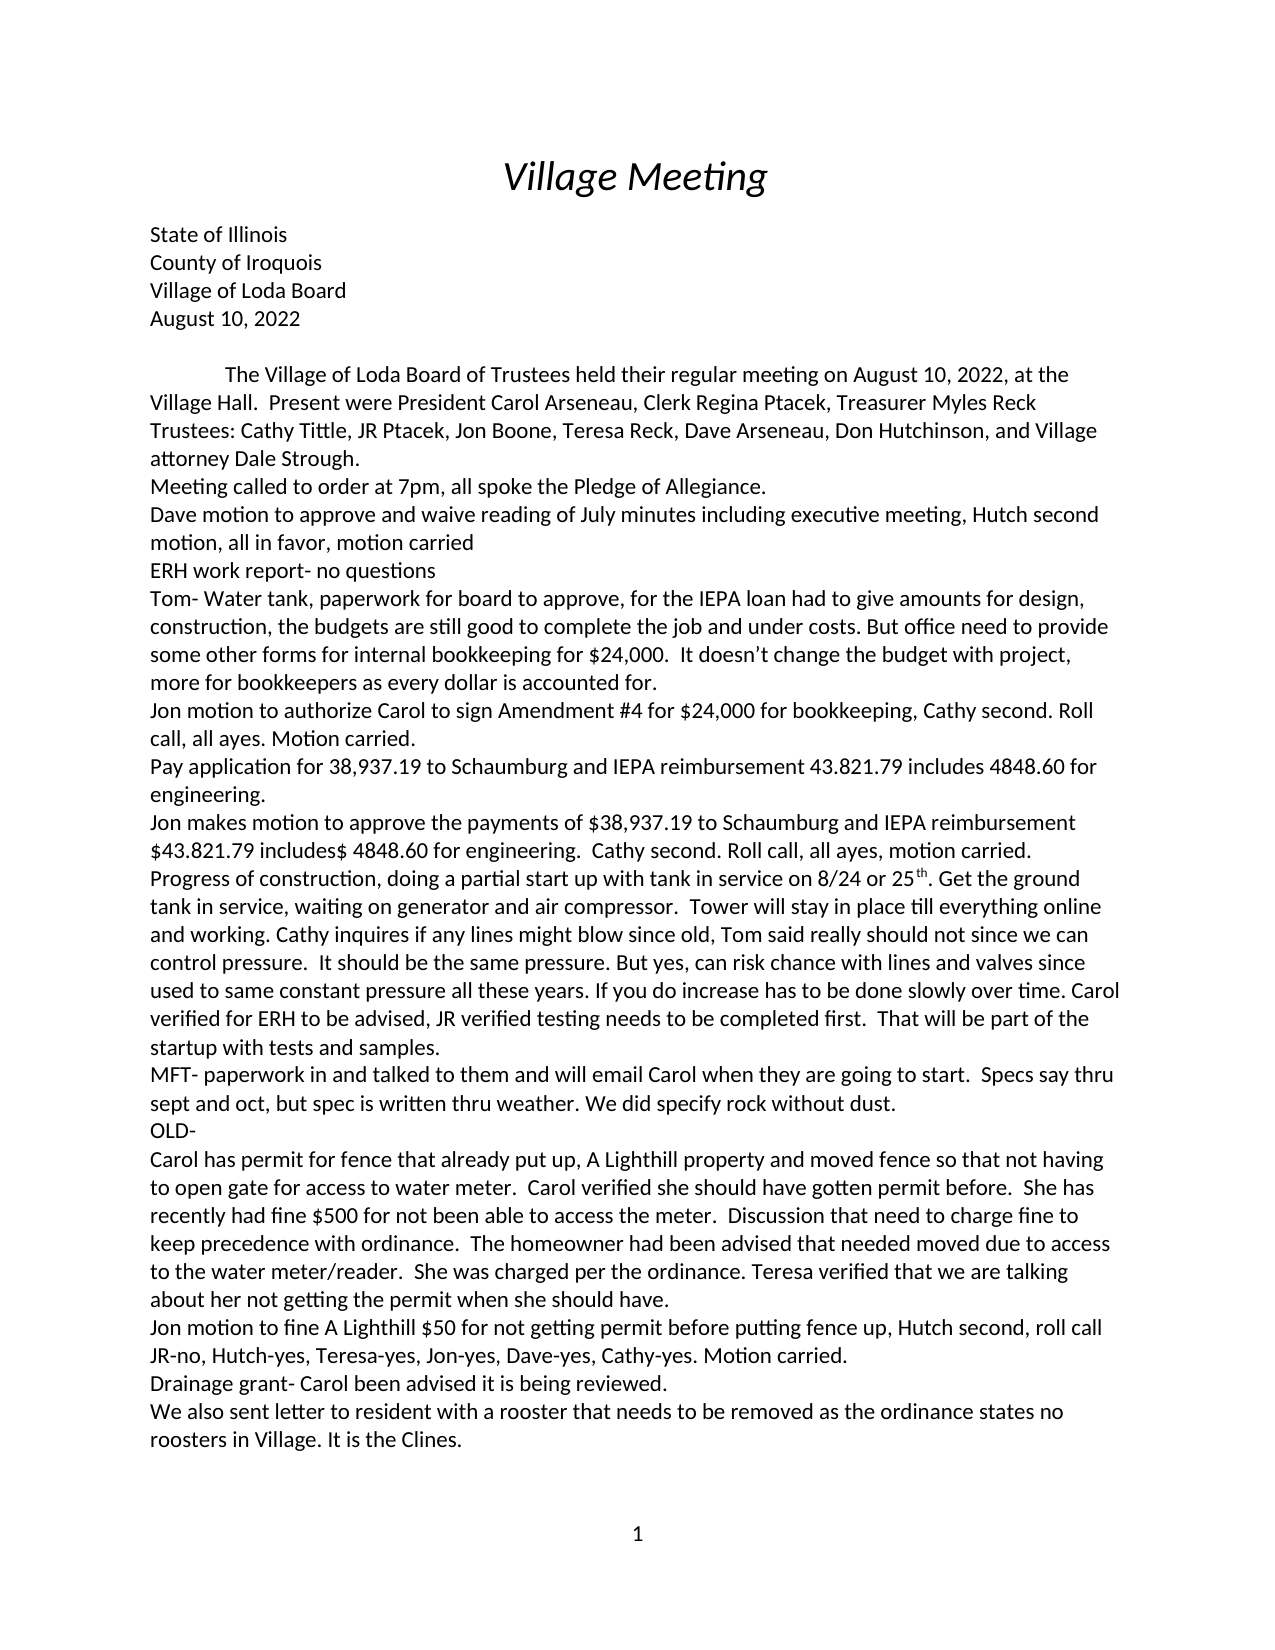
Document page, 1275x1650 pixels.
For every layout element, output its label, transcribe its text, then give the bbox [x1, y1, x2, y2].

text Jon makes motion to approve the payments of $38,937.19 to Schaumburg and IEPA reimbursement $43.821.79 includes$ 4848.60 for engineering. Cathy second. Roll call, all ayes, motion carried. [150, 808, 1125, 864]
text Dave motion to approve and waive reading of July minutes including executive meeting, Hutch second motion, all in favor, motion carried [150, 500, 1125, 556]
text State of Illinois [150, 220, 1125, 248]
text OLD- [150, 1117, 1125, 1145]
text August 10, 2022 [150, 304, 1125, 332]
text Progress of construction, doing a partial start up with tank in service on 8/24 or 25th. Get the ground tank in service, waiting on generator and air compressor. Tower will stay in place till everything online and working. Cathy inquires if any lines might blow since old, Tom said really should not since we can control pressure. It should be the same pressure. But yes, can risk chance with lines and valves since used to same constant pressure all these years. If you do increase has to be done slowly over time. Carol verified for ERH to be advised, JR verified testing needs to be completed first. That will be part of the startup with tests and samples. [150, 864, 1125, 1061]
text Drainage grant- Carol been advised it is being reviewed. [150, 1369, 1125, 1397]
text The Village of Loda Board of Trustees held their regular meeting on August 10, 2022, at the Village Hall. Present were President Carol Arseneau, Clerk Regina Ptacek, Treasurer Myles Reck Trustees: Cathy Tittle, JR Ptacek, Jon Boone, Teresa Reck, Dave Arseneau, Don Hutchinson, and Village attorney Dale Strough. [150, 360, 1125, 472]
text We also sent letter to resident with a rooster that needs to be removed as the ordinance states no roosters in Village. It is the Clines. [150, 1397, 1125, 1453]
text County of Iroquois [150, 248, 1125, 276]
text MFT- paperwork in and talked to them and will email Carol when they are going to start. Specs say thru sept and oct, but spec is written thru weather. We did specify rock without dust. [150, 1061, 1125, 1117]
text Tom- Water tank, paperwork for board to approve, for the IEPA loan had to give amounts for design, construction, the budgets are still good to complete the job and under costs. But office need to provide some other forms for internal bookkeeping for $24,000. It doesn’t change the budget with project, more for bookkeepers as every dollar is accounted for. [150, 584, 1125, 696]
text ERH work report- no questions [150, 556, 1125, 584]
text Village Meeting [150, 150, 1125, 201]
text Village of Loda Board [150, 276, 1125, 304]
text Carol has permit for fence that already put up, A Lighthill property and moved fence so that not having to open gate for access to water meter. Carol verified she should have gotten permit before. She has recently had fine $500 for not been able to access the meter. Discussion that need to charge fine to keep precedence with ordinance. The homeowner had been advised that needed moved due to access to the water meter/reader. She was charged per the ordinance. Teresa verified that we are talking about her not getting the permit when she should have. [150, 1145, 1125, 1313]
text Meeting called to order at 7pm, all spoke the Pledge of Allegiance. [150, 472, 1125, 500]
text Pay application for 38,937.19 to Schaumburg and IEPA reimbursement 43.821.79 includes 4848.60 for engineering. [150, 752, 1125, 808]
text Jon motion to fine A Lighthill $50 for not getting permit before putting fence up, Hutch second, roll call JR-no, Hutch-yes, Teresa-yes, Jon-yes, Dave-yes, Cathy-yes. Motion carried. [150, 1313, 1125, 1369]
text Jon motion to authorize Carol to sign Amendment #4 for $24,000 for bookkeeping, Cathy second. Roll call, all ayes. Motion carried. [150, 696, 1125, 752]
